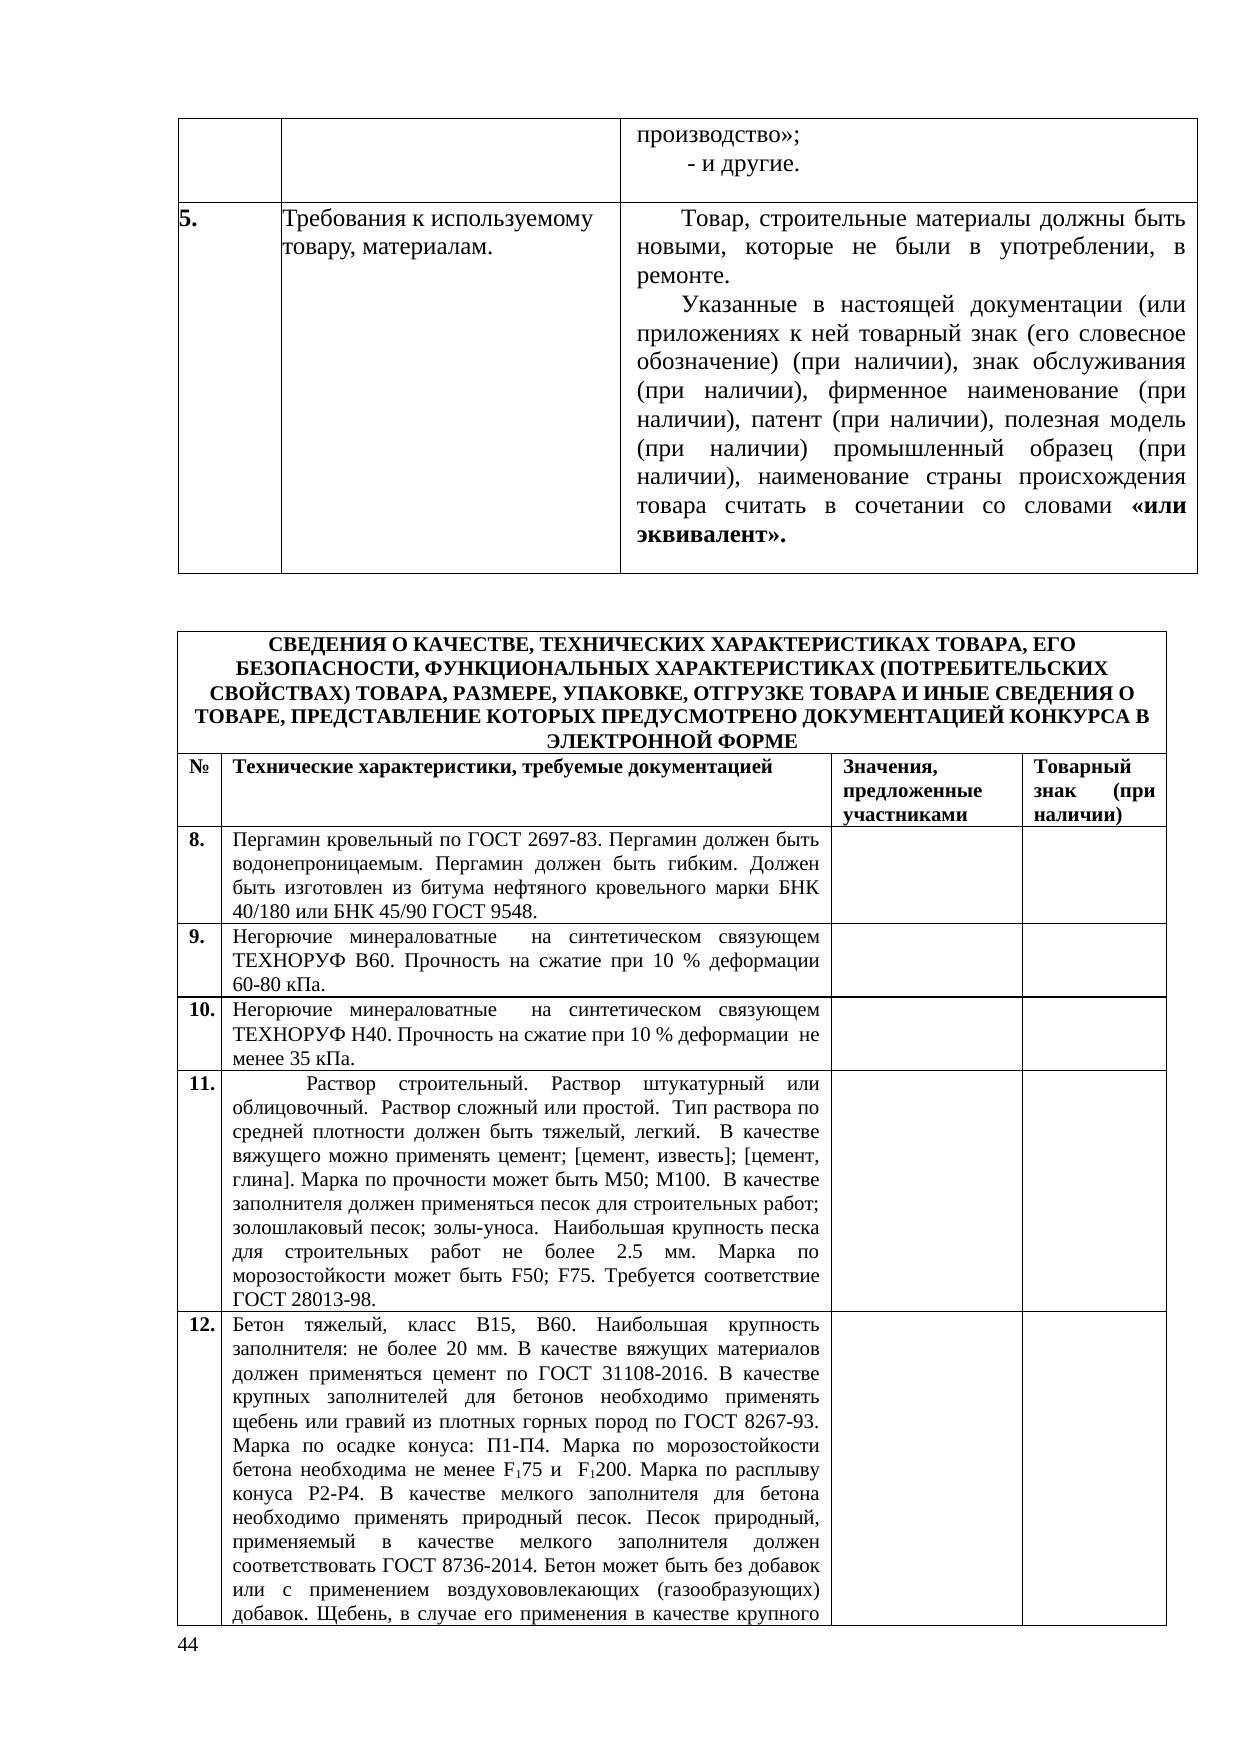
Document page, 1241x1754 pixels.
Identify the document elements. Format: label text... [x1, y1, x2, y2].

table_cell [832, 1071, 1022, 1311]
table_cell [832, 998, 1022, 1069]
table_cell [621, 119, 1197, 202]
table_cell [178, 827, 221, 923]
table_cell Значения, предложенные участниками [832, 754, 1022, 826]
table_cell Требования к используемому товару, материалам. [282, 203, 620, 573]
table_cell № [178, 754, 221, 826]
table_cell [1023, 827, 1166, 923]
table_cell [282, 119, 620, 202]
table_header СВЕДЕНИЯ О КАЧЕСТВЕ, ТЕХНИЧЕСКИХ ХАРАКТЕРИСТИКАХ ТОВАРА, ЕГО БЕЗОПАСНОСТИ, ФУНКЦИОНАЛЬНЫХ ХАРАКТЕРИСТИКАХ (ПОТРЕБИТЕЛЬСКИХ СВОЙСТВАХ) ТОВАРА, РАЗМЕРЕ, УПАКОВКЕ, ОТГРУЗКЕ ТОВАРА И ИНЫЕ СВЕДЕНИЯ О ТОВАРЕ, ПРЕДСТАВЛЕНИЕ КОТОРЫХ ПРЕДУСМОТРЕНО ДОКУМЕНТАЦИЕЙ КОНКУРСА В ЭЛЕКТРОННОЙ ФОРМЕ [178, 632, 1166, 753]
table_cell Товар, строительные материалы должны быть новыми, которые не были в употреблении, в ремонте. Указанные в настоящей документации (или приложениях к ней товарный знак (его словесное обозначение) (при наличии), знак обслуживания (при наличии), фирменное наименование (при наличии), патент (при наличии), полезная модель (при наличии) промышленный образец (при наличии), наименование страны происхождения товара считать в сочетании со словами «или эквивалент». [621, 203, 1197, 573]
table_cell [1023, 1312, 1166, 1625]
table_cell [832, 1312, 1022, 1625]
table_cell 4. [179, 119, 281, 202]
table_cell [1023, 1071, 1166, 1311]
table_cell [178, 998, 221, 1069]
table_cell Негорючие минераловатные на синтетическом связующем ТЕХНОРУФ В60. Прочность на сжатие при 10 % деформации 60-80 кПа. [222, 924, 831, 996]
table_cell 5. [179, 203, 281, 573]
table_cell Товарный знак (при наличии) [1023, 754, 1166, 826]
table_cell Негорючие минераловатные на синтетическом связующем ТЕХНОРУФ Н40. Прочность на сжатие при 10 % деформации не менее 35 кПа. [222, 998, 831, 1069]
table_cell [222, 1312, 831, 1625]
table_cell Пергамин кровельный по ГОСТ 2697-83. Пергамин должен быть водонепроницаемым. Пергамин должен быть гибким. Должен быть изготовлен из битума нефтяного кровельного марки БНК 40/180 или БНК 45/90 ГОСТ 9548. [222, 827, 831, 923]
table_cell [178, 1071, 221, 1311]
table_cell [178, 1312, 221, 1625]
table_cell [832, 924, 1022, 996]
table_cell [832, 827, 1022, 923]
table_cell [1023, 924, 1166, 996]
table_cell [178, 924, 221, 996]
table_cell [1023, 998, 1166, 1069]
table_cell Раствор строительный. Раствор штукатурный или облицовочный. Раствор сложный или простой. Тип раствора по средней плотности должен быть тяжелый, легкий. В качестве вяжущего можно применять цемент; [цемент, известь]; [цемент, глина]. Марка по прочности может быть М50; М100. В качестве заполнителя должен применяться песок для строительных работ; золошлаковый песок; золы-уноса. Наибольшая крупность песка для строительных работ не более 2.5 мм. Марка по морозостойкости может быть F50; F75. Требуется соответствие ГОСТ 28013-98. [222, 1071, 831, 1311]
table_cell Технические характеристики, требуемые документацией [222, 754, 831, 826]
